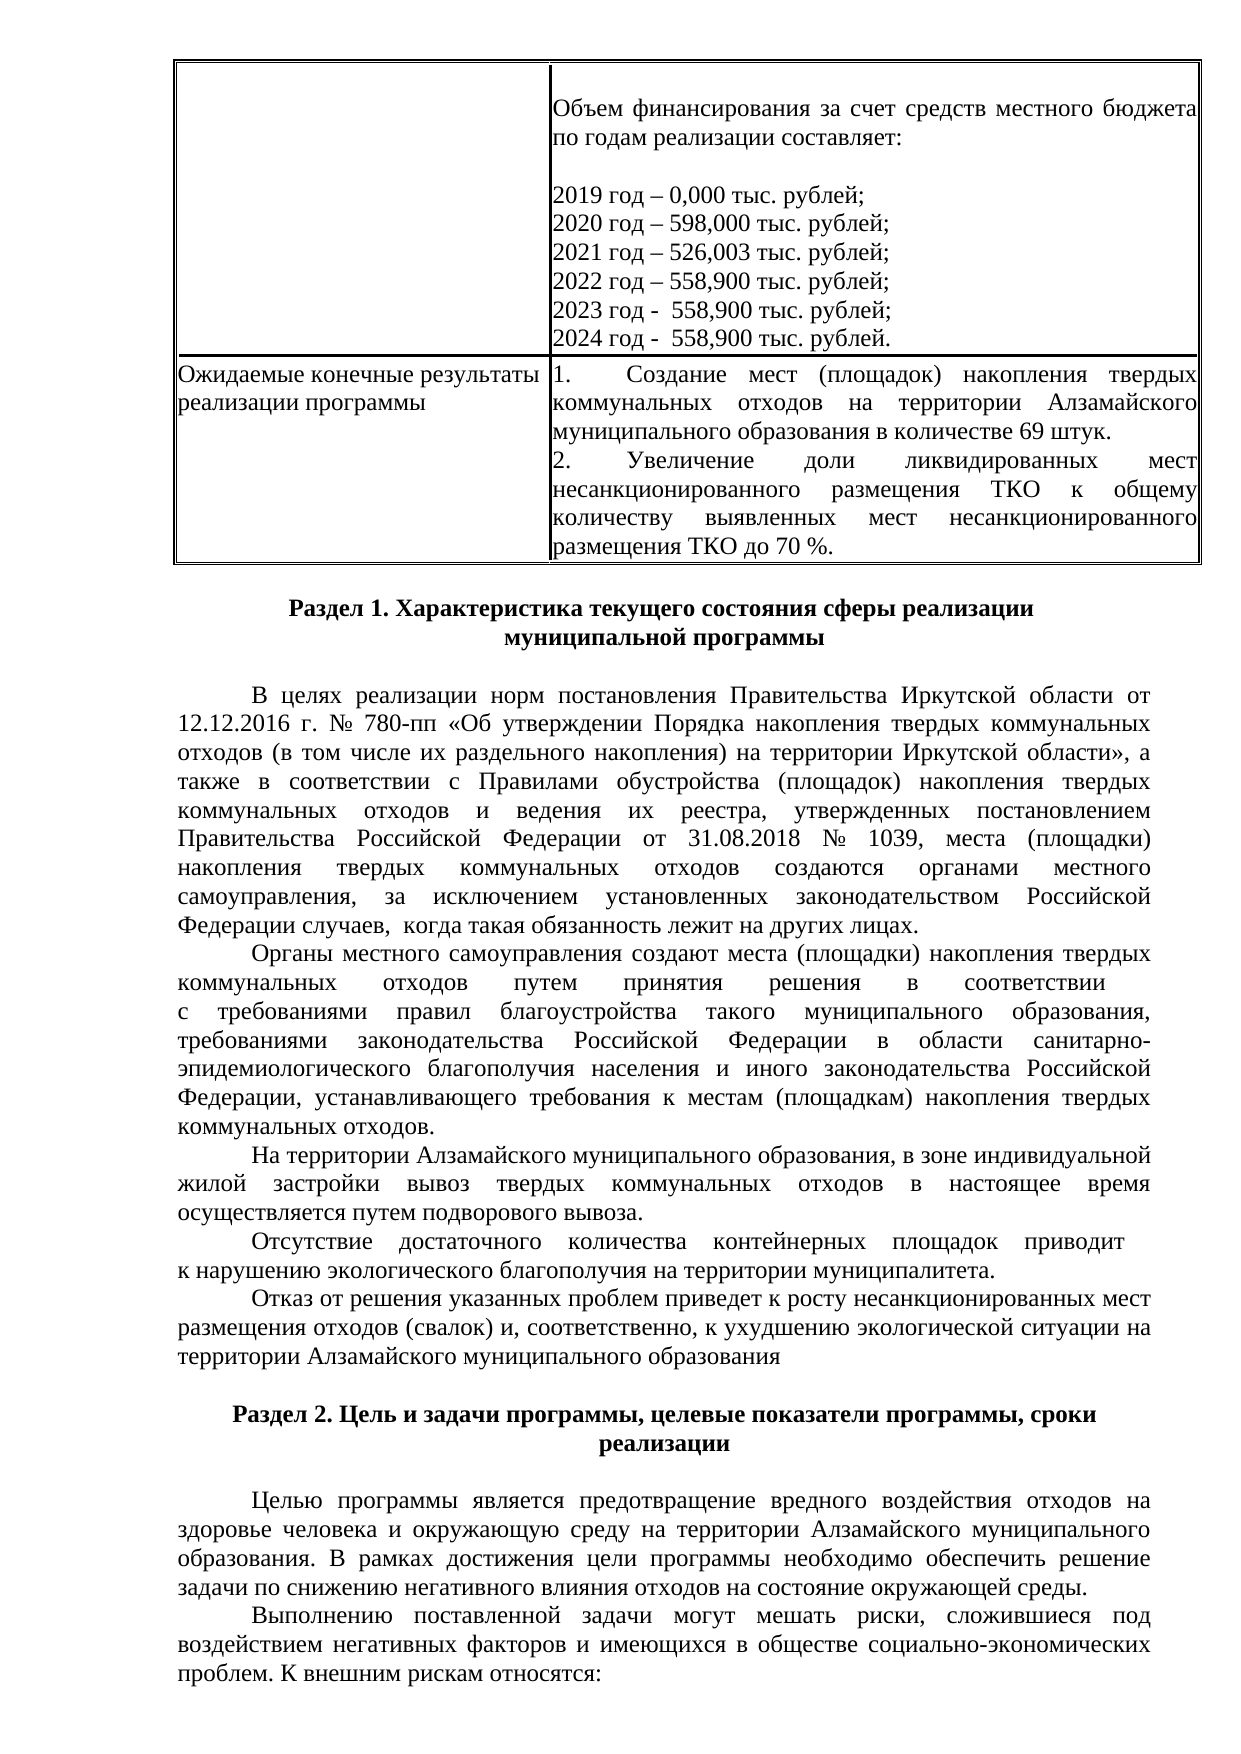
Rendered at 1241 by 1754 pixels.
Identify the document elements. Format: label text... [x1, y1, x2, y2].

text Отсутствие достаточного количества контейнерных площадок приводит к нарушению экологического благополучия на территории муниципалитета. [177, 1226, 1152, 1283]
text Целью программы является предотвращение вредного воздействия отходов на здоровье человека и окружающую среду на территории Алзамайского муниципального образования. В рамках достижения цели программы необходимо обеспечить решение задачи по снижению негативного влияния отходов на состояние окружающей среды. [177, 1486, 1152, 1601]
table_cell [550, 63, 1198, 354]
text Органы местного самоуправления создают места (площадки) накопления твердых коммунальных отходов путем принятия решения в соответствии с требованиями правил благоустройства такого муниципального образования, требованиями законодательства Российской Федерации в области санитарно-эпидемиологического благополучия населения и иного законодательства Российской Федерации, устанавливающего требования к местам (площадкам) накопления твердых коммунальных отходов. [177, 938, 1152, 1140]
text Раздел 1. Характеристика текущего состояния сферы реализации муниципальной программы [177, 593, 1152, 651]
text Раздел 2. Цель и задачи программы, целевые показатели программы, сроки реализации [177, 1399, 1152, 1456]
text На территории Алзамайского муниципального образования, в зоне индивидуальной жилой застройки вывоз твердых коммунальных отходов в настоящее время осуществляется путем подворового вывоза. [177, 1140, 1152, 1226]
text Выполнению поставленной задачи могут мешать риски, сложившиеся под воздействием негативных факторов и имеющихся в обществе социально-экономических проблем. К внешним рискам относятся: [177, 1601, 1152, 1687]
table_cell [177, 61, 550, 354]
table_cell Ожидаемые конечные результаты реализации программы [177, 354, 550, 561]
text В целях реализации норм постановления Правительства Иркутской области от 12.12.2016 г. № 780-пп «Об утверждении Порядка накопления твердых коммунальных отходов (в том числе их раздельного накопления) на территории Иркутской области», а также в соответствии с Правилами обустройства (площадок) накопления твердых коммунальных отходов и ведения их реестра, утвержденных постановлением Правительства Российской Федерации от 31.08.2018 № 1039, места (площадки) накопления твердых коммунальных отходов создаются органами местного самоуправления, за исключением установленных законодательством Российской Федерации случаев, когда такая обязанность лежит на других лицах. [177, 680, 1152, 938]
table_cell Создание мест (площадок) накопления твердых коммунальных отходов на территории Алзамайского муниципального образования в количестве 69 штук. Увеличение доли ликвидированных мест несанкционированного размещения ТКО к общему количеству выявленных мест несанкционированного размещения ТКО до 70 %. [550, 354, 1198, 561]
text Отказ от решения указанных проблем приведет к росту несанкционированных мест размещения отходов (свалок) и, соответственно, к ухудшению экологической ситуации на территории Алзамайского муниципального образования [177, 1283, 1152, 1370]
